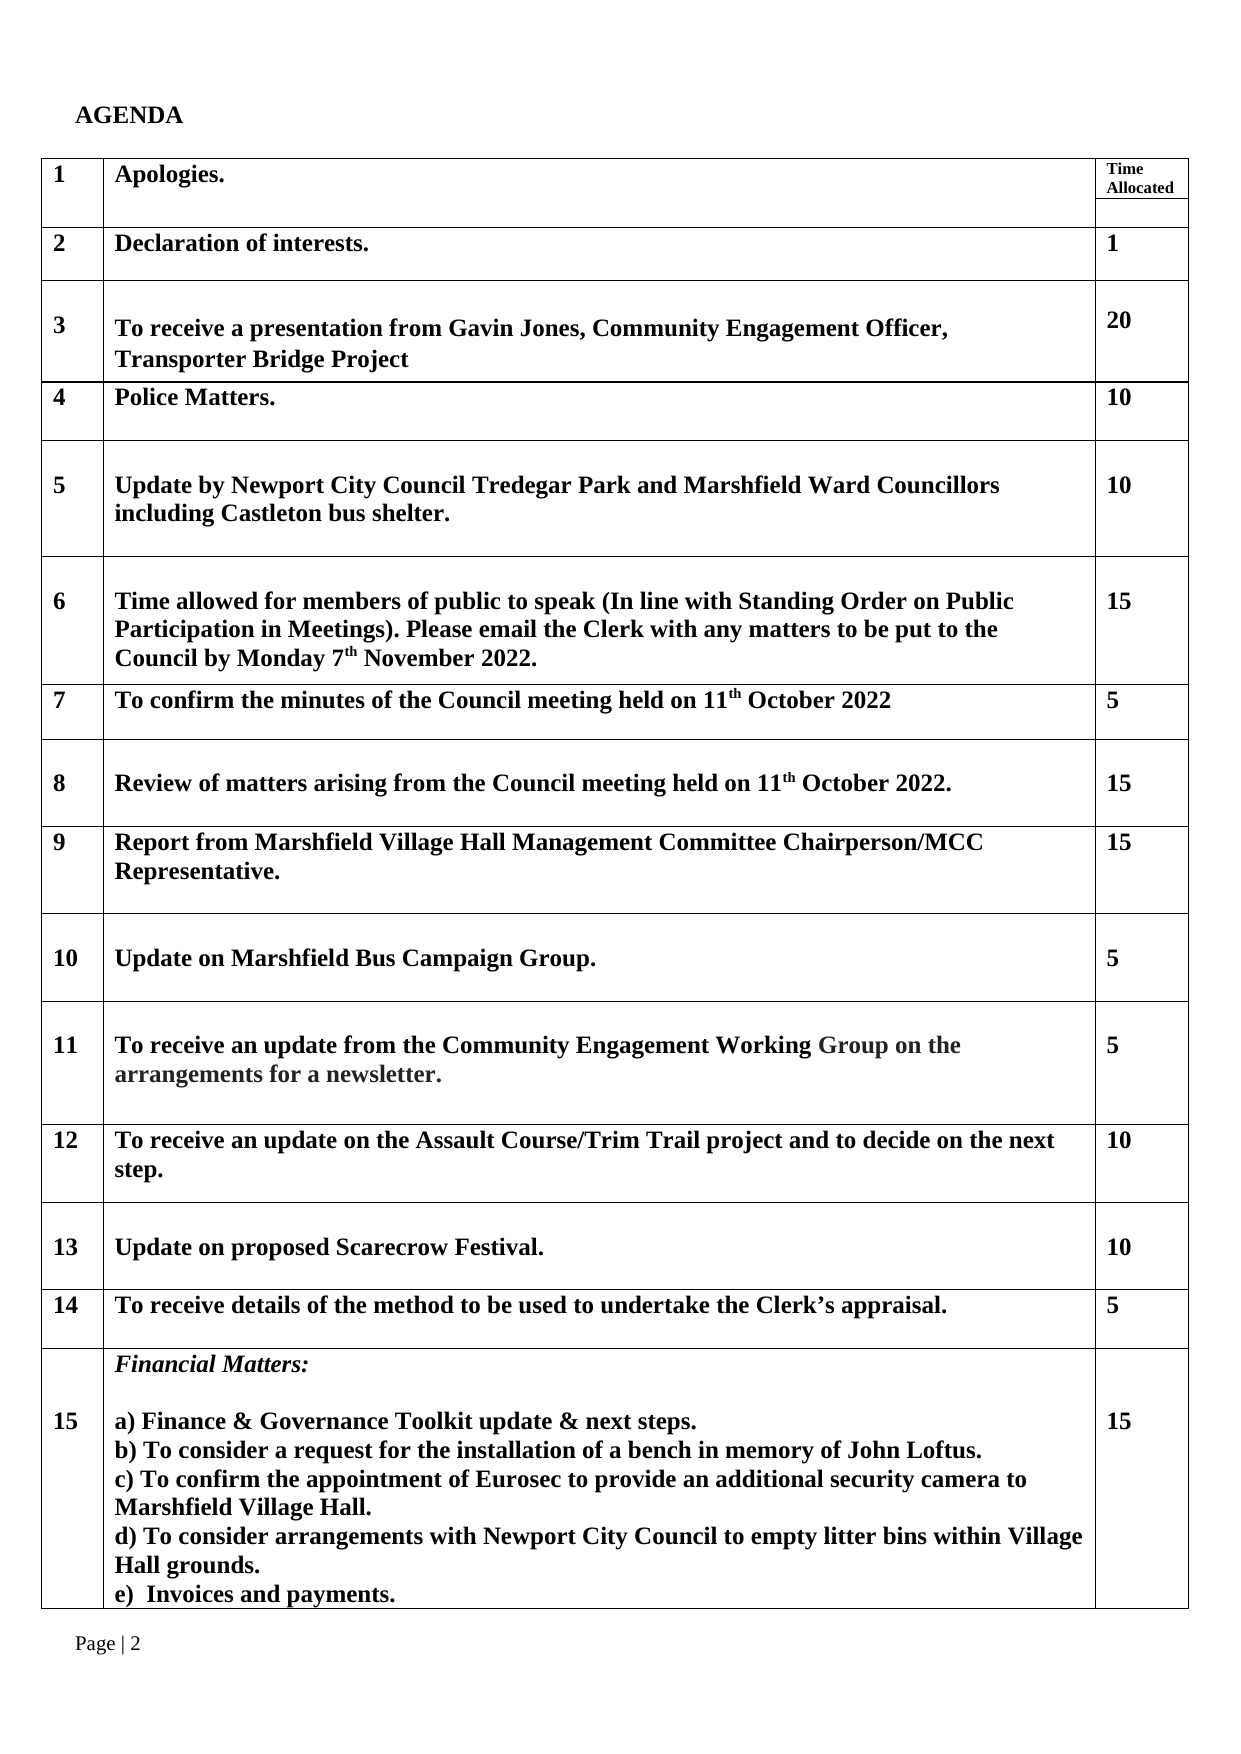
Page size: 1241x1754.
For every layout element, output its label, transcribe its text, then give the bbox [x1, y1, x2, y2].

table_cell 15 [1096, 1349, 1188, 1607]
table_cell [104, 1349, 1095, 1607]
table_cell 7 [42, 685, 103, 739]
table_cell 5 [42, 441, 103, 556]
table_cell 11 [42, 1002, 103, 1124]
table_cell 10 [1096, 1203, 1188, 1289]
table_cell Update by Newport City Council Tredegar Park and Marshfield Ward Councillors including Castleton bus shelter. [104, 441, 1095, 556]
table_cell 20 [1096, 281, 1188, 381]
table_cell 10 [1096, 441, 1188, 556]
table_cell Update on Marshfield Bus Campaign Group. [104, 914, 1095, 1001]
subtitle AGENDA [75, 101, 1165, 129]
table_cell Police Matters. [104, 383, 1095, 440]
table_cell 12 [42, 1125, 103, 1202]
table_cell To confirm the minutes of the Council meeting held on 11th October 2022 [104, 685, 1095, 739]
table_cell 15 [1096, 740, 1188, 826]
table_cell 5 [1096, 1002, 1188, 1124]
table_cell 13 [42, 1203, 103, 1289]
table_cell 5 [1096, 914, 1188, 1001]
table_cell 6 [42, 557, 103, 684]
table_cell [1096, 199, 1188, 227]
table_cell 10 [1096, 1125, 1188, 1202]
table_cell Update on proposed Scarecrow Festival. [104, 1203, 1095, 1289]
table_cell 4 [42, 383, 103, 440]
table_cell Time allowed for members of public to speak (In line with Standing Order on Public Participation in Meetings). Please email the Clerk with any matters to be put to the Council by Monday 7th November 2022. [104, 557, 1095, 684]
table_cell 15 [42, 1349, 103, 1607]
table_cell 10 [1096, 383, 1188, 440]
table_cell 1 [1096, 228, 1188, 280]
table_cell To receive a presentation from Gavin Jones, Community Engagement Officer, Transporter Bridge Project [104, 281, 1095, 381]
table_cell 14 [42, 1290, 103, 1348]
table_cell To receive details of the method to be used to undertake the Clerk’s appraisal. [104, 1290, 1095, 1348]
table_cell 3 [42, 281, 103, 381]
table_cell Report from Marshfield Village Hall Management Committee Chairperson/MCC Representative. [104, 827, 1095, 913]
table_header Apologies. [104, 159, 1095, 227]
table_cell 8 [42, 740, 103, 826]
table_cell 5 [1096, 685, 1188, 739]
table_cell 10 [42, 914, 103, 1001]
table_cell To receive an update on the Assault Course/Trim Trail project and to decide on the next step. [104, 1125, 1095, 1202]
table_cell 5 [1096, 1290, 1188, 1348]
table_cell Review of matters arising from the Council meeting held on 11th October 2022. [104, 740, 1095, 826]
table_cell 15 [1096, 557, 1188, 684]
table_cell 2 [42, 228, 103, 280]
table_cell Declaration of interests. [104, 228, 1095, 280]
table_cell 15 [1096, 827, 1188, 913]
table_header Time Allocated [1096, 159, 1188, 197]
table_cell 9 [42, 827, 103, 913]
table_header 1 [42, 159, 103, 227]
table_cell To receive an update from the Community Engagement Working Group on the arrangements for a newsletter. [104, 1002, 1095, 1124]
